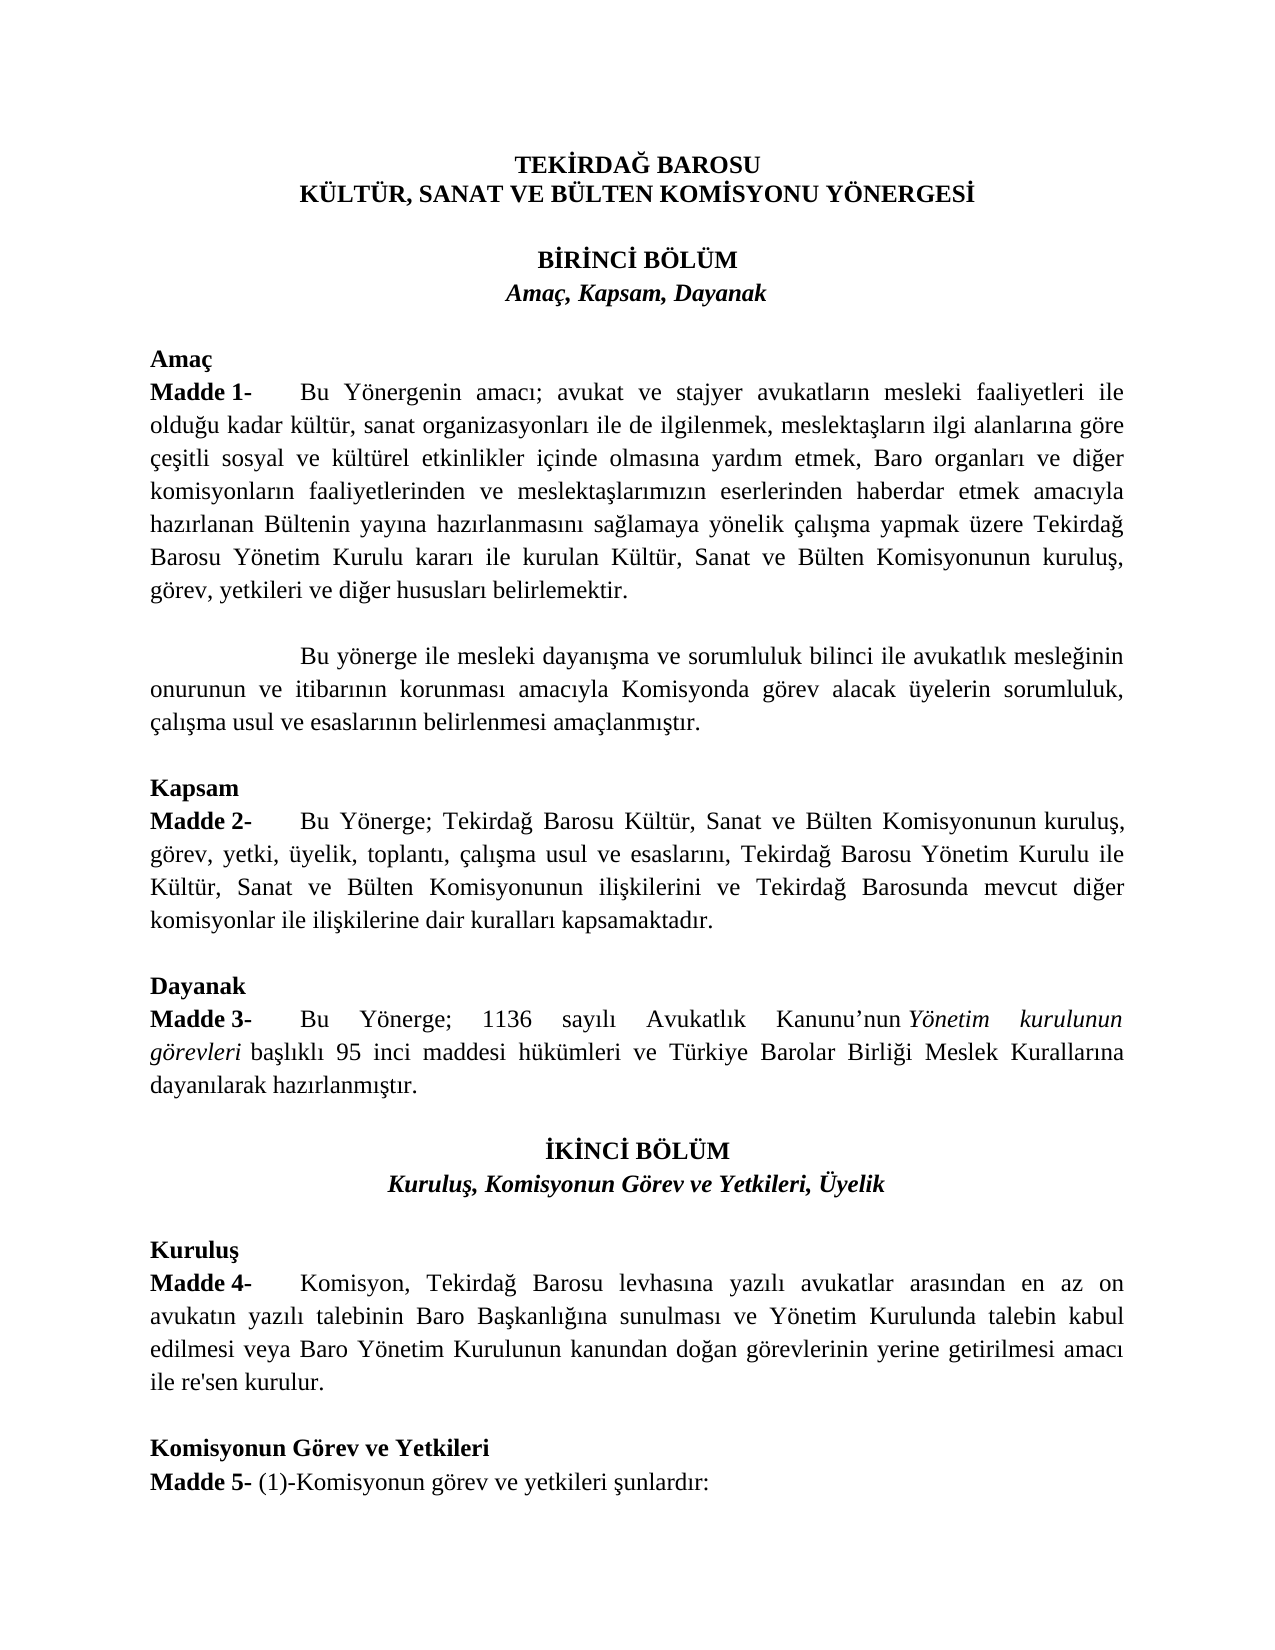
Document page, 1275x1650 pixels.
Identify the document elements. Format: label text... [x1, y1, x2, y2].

text BİRİNCİ BÖLÜM [150, 245, 1125, 273]
text Madde 3- Bu Yönerge; 1136 sayılı Avukatlık Kanunu’nun Yönetim kurulunun görevleri başlıklı 95 inci maddesi hükümleri ve Türkiye Barolar Birliği Meslek Kurallarına dayanılarak hazırlanmıştır. [150, 1004, 1125, 1099]
text Madde 4- Komisyon, Tekirdağ Barosu levhasına yazılı avukatlar arasından en az on avukatın yazılı talebinin Baro Başkanlığına sunulması ve Yönetim Kurulunda talebin kabul edilmesi veya Baro Yönetim Kurulunun kanundan doğan görevlerinin yerine getirilmesi amacı ile re'sen kurulur. [150, 1268, 1125, 1396]
text KÜLTÜR, SANAT VE BÜLTEN KOMİSYONU YÖNERGESİ [150, 179, 1125, 207]
text Madde 5- (1)-Komisyonun görev ve yetkileri şunlardır: [150, 1467, 1125, 1495]
text Madde 2- Bu Yönerge; Tekirdağ Barosu Kültür, Sanat ve Bülten Komisyonunun kuruluş, görev, yetki, üyelik, toplantı, çalışma usul ve esaslarını, Tekirdağ Barosu Yönetim Kurulu ile Kültür, Sanat ve Bülten Komisyonunun ilişkilerini ve Tekirdağ Barosunda mevcut diğer komisyonlar ile ilişkilerine dair kuralları kapsamaktadır. [150, 806, 1125, 934]
text Kapsam [150, 773, 1125, 802]
text Komisyonun Görev ve Yetkileri [150, 1433, 1125, 1462]
text TEKİRDAĞ BAROSU [150, 150, 1125, 179]
text Bu yönerge ile mesleki dayanışma ve sorumluluk bilinci ile avukatlık mesleğinin onurunun ve itibarının korunması amacıyla Komisyonda görev alacak üyelerin sorumluluk, çalışma usul ve esaslarının belirlenmesi amaçlanmıştır. [150, 641, 1125, 736]
text Amaç [150, 344, 1125, 373]
text Kuruluş, Komisyonun Görev ve Yetkileri, Üyelik [150, 1169, 1125, 1198]
text Madde 1- Bu Yönergenin amacı; avukat ve stajyer avukatların mesleki faaliyetleri ile olduğu kadar kültür, sanat organizasyonları ile de ilgilenmek, meslektaşların ilgi alanlarına göre çeşitli sosyal ve kültürel etkinlikler içinde olmasına yardım etmek, Baro organları ve diğer komisyonların faaliyetlerinden ve meslektaşlarımızın eserlerinden haberdar etmek amacıyla hazırlanan Bültenin yayına hazırlanmasını sağlamaya yönelik çalışma yapmak üzere Tekirdağ Barosu Yönetim Kurulu kararı ile kurulan Kültür, Sanat ve Bülten Komisyonunun kuruluş, görev, yetkileri ve diğer hususları belirlemektir. [150, 377, 1125, 604]
text Dayanak [150, 971, 1125, 1000]
text İKİNCİ BÖLÜM [150, 1136, 1125, 1165]
text Amaç, Kapsam, Dayanak [150, 278, 1125, 307]
text Kuruluş [150, 1235, 1125, 1264]
